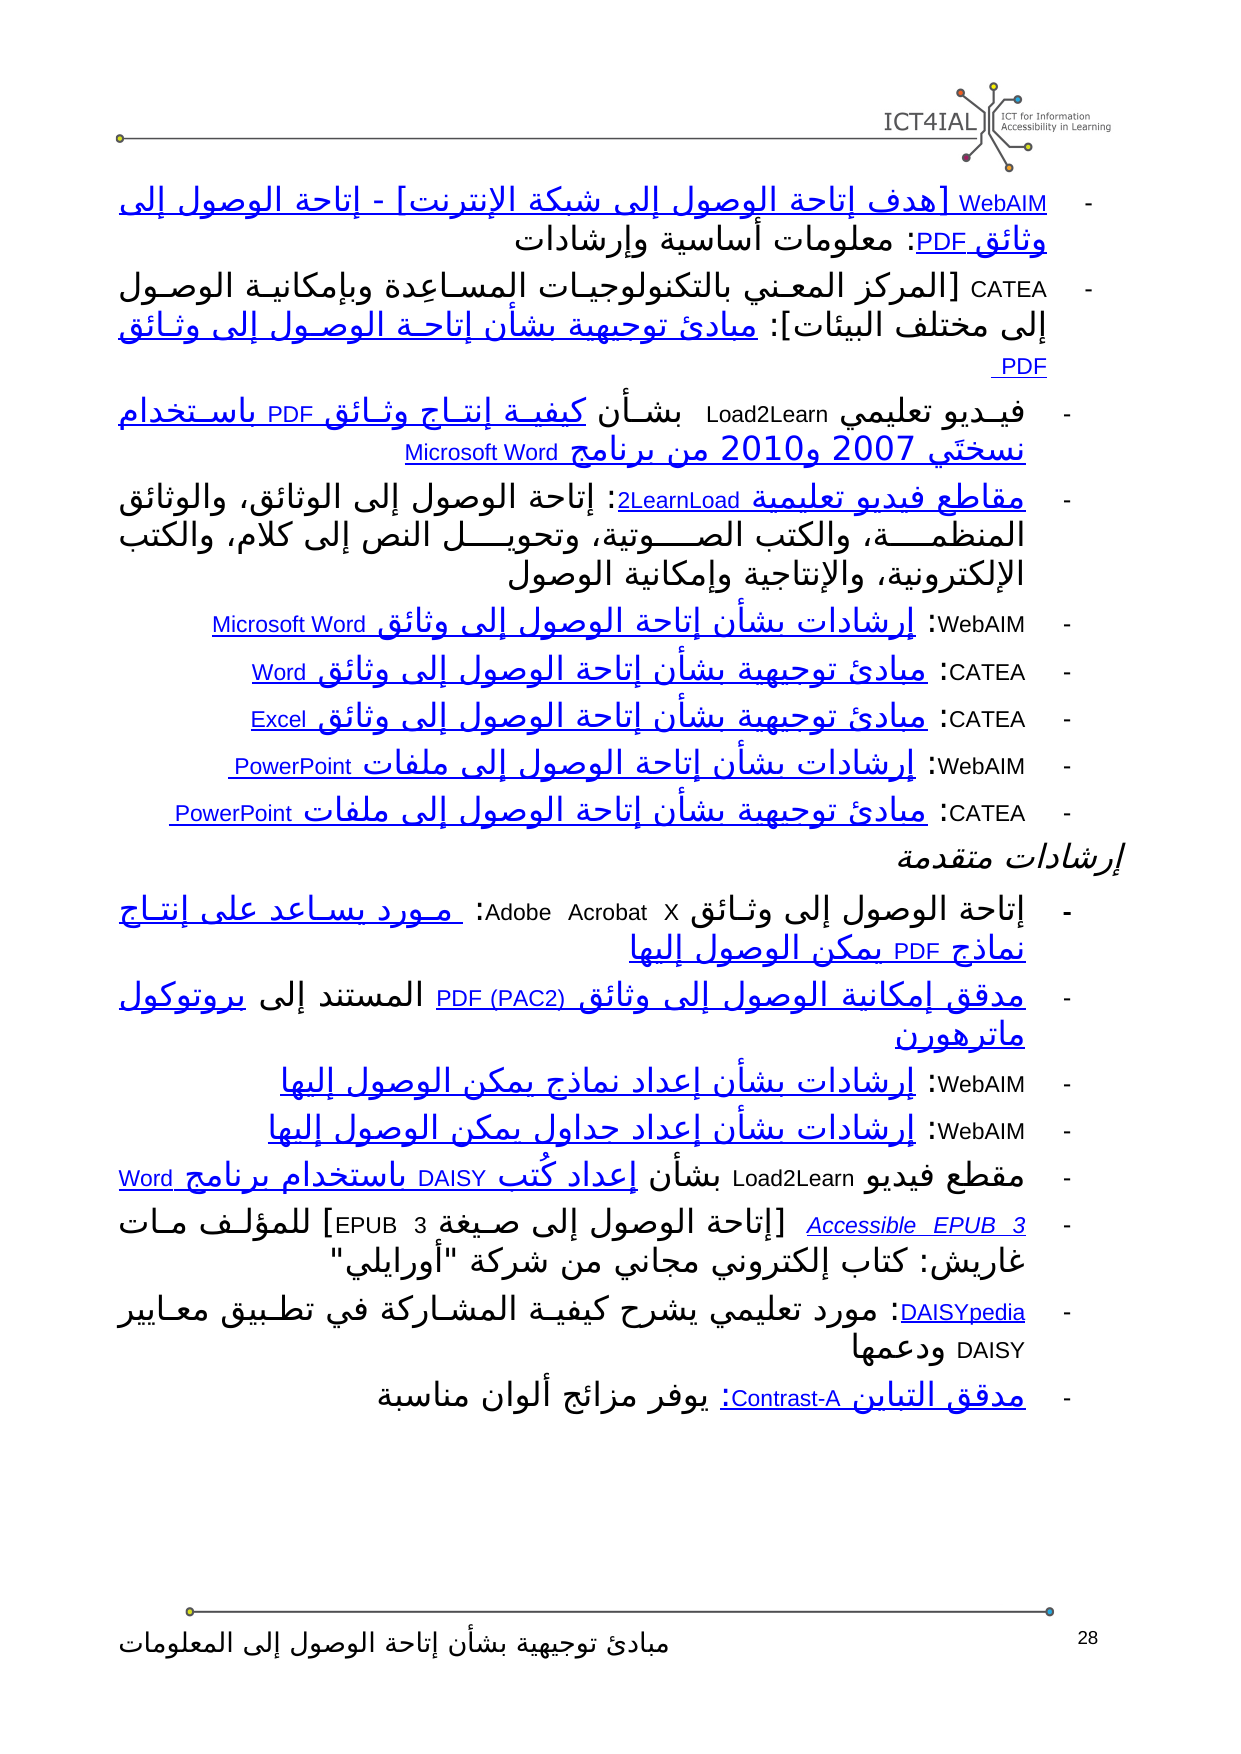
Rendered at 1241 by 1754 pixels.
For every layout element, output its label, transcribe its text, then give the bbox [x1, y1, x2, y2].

list CATEA: مبادئ توجيهية بشأن إتاحة الوصول إلى وثائق Word [118, 649, 1063, 688]
list مدقق إمكانية الوصول إلى وثائق PDF (PAC2) المستند إلى بروتوكول ماترهورن [118, 975, 1063, 1053]
list WebAIM [هدف إتاحة الوصول إلى شبكة الإنترنت] - إتاحة الوصول إلى وثائق PDF: معلومات أساسية وإرشادات [118, 181, 1084, 258]
list مدقق التباين Contrast-A: يوفر مزائج ألوان مناسبة [118, 1375, 1063, 1414]
picture [115, 73, 1122, 181]
list فيديو تعليمي Load2Learn بشأن كيفية إنتاج وثائق PDF باستخدام نسختَي 2007 و2010 من برنامج Microsoft Word [118, 391, 1063, 469]
list WebAIM: إرشادات بشأن إتاحة الوصول إلى ملفات PowerPoint [118, 743, 1063, 782]
list CATEA [المركز المعني بالتكنولوجيات المساعِدة وبإمكانية الوصول إلى مختلف البيئات]: مبادئ توجيهية بشأن إتاحة الوصول إلى وثائق PDF [118, 266, 1084, 383]
list Accessible EPUB 3 [إتاحة الوصول إلى صيغة EPUB 3] للمؤلف مات غاريش: كتاب إلكتروني مجاني من شركة "أورايلي" [118, 1203, 1063, 1281]
list WebAIM: إرشادات بشأن إتاحة الوصول إلى وثائق Microsoft Word [118, 602, 1063, 641]
list مقطع فيديو Load2Learn بشأن إعداد كُتب DAISY باستخدام برنامج Word [118, 1156, 1063, 1194]
list WebAIM: إرشادات بشأن إعداد جداول يمكن الوصول إليها [118, 1108, 1063, 1147]
list CATEA: مبادئ توجيهية بشأن إتاحة الوصول إلى وثائق Excel [118, 696, 1063, 735]
picture [185, 1595, 1055, 1627]
list DAISYpedia: مورد تعليمي يشرح كيفية المشاركة في تطبيق معايير DAISY ودعمها [118, 1289, 1063, 1367]
list إتاحة الوصول إلى وثائق Adobe Acrobat X: مورد يساعد على إنتاج نماذج PDF يمكن الوصول إليها [118, 889, 1063, 967]
text إرشادات متقدمة [118, 838, 1122, 877]
list مقاطع فيديو تعليمية 2LearnLoad: إتاحة الوصول إلى الوثائق، والوثائق المنظمة، والكتب الصوتية، وتحويل النص إلى كلام، والكتب الإلكترونية، والإنتاجية وإمكانية الوصول [118, 477, 1063, 594]
list CATEA: مبادئ توجيهية بشأن إتاحة الوصول إلى ملفات PowerPoint [118, 791, 1063, 829]
list WebAIM: إرشادات بشأن إعداد نماذج يمكن الوصول إليها [118, 1061, 1063, 1100]
